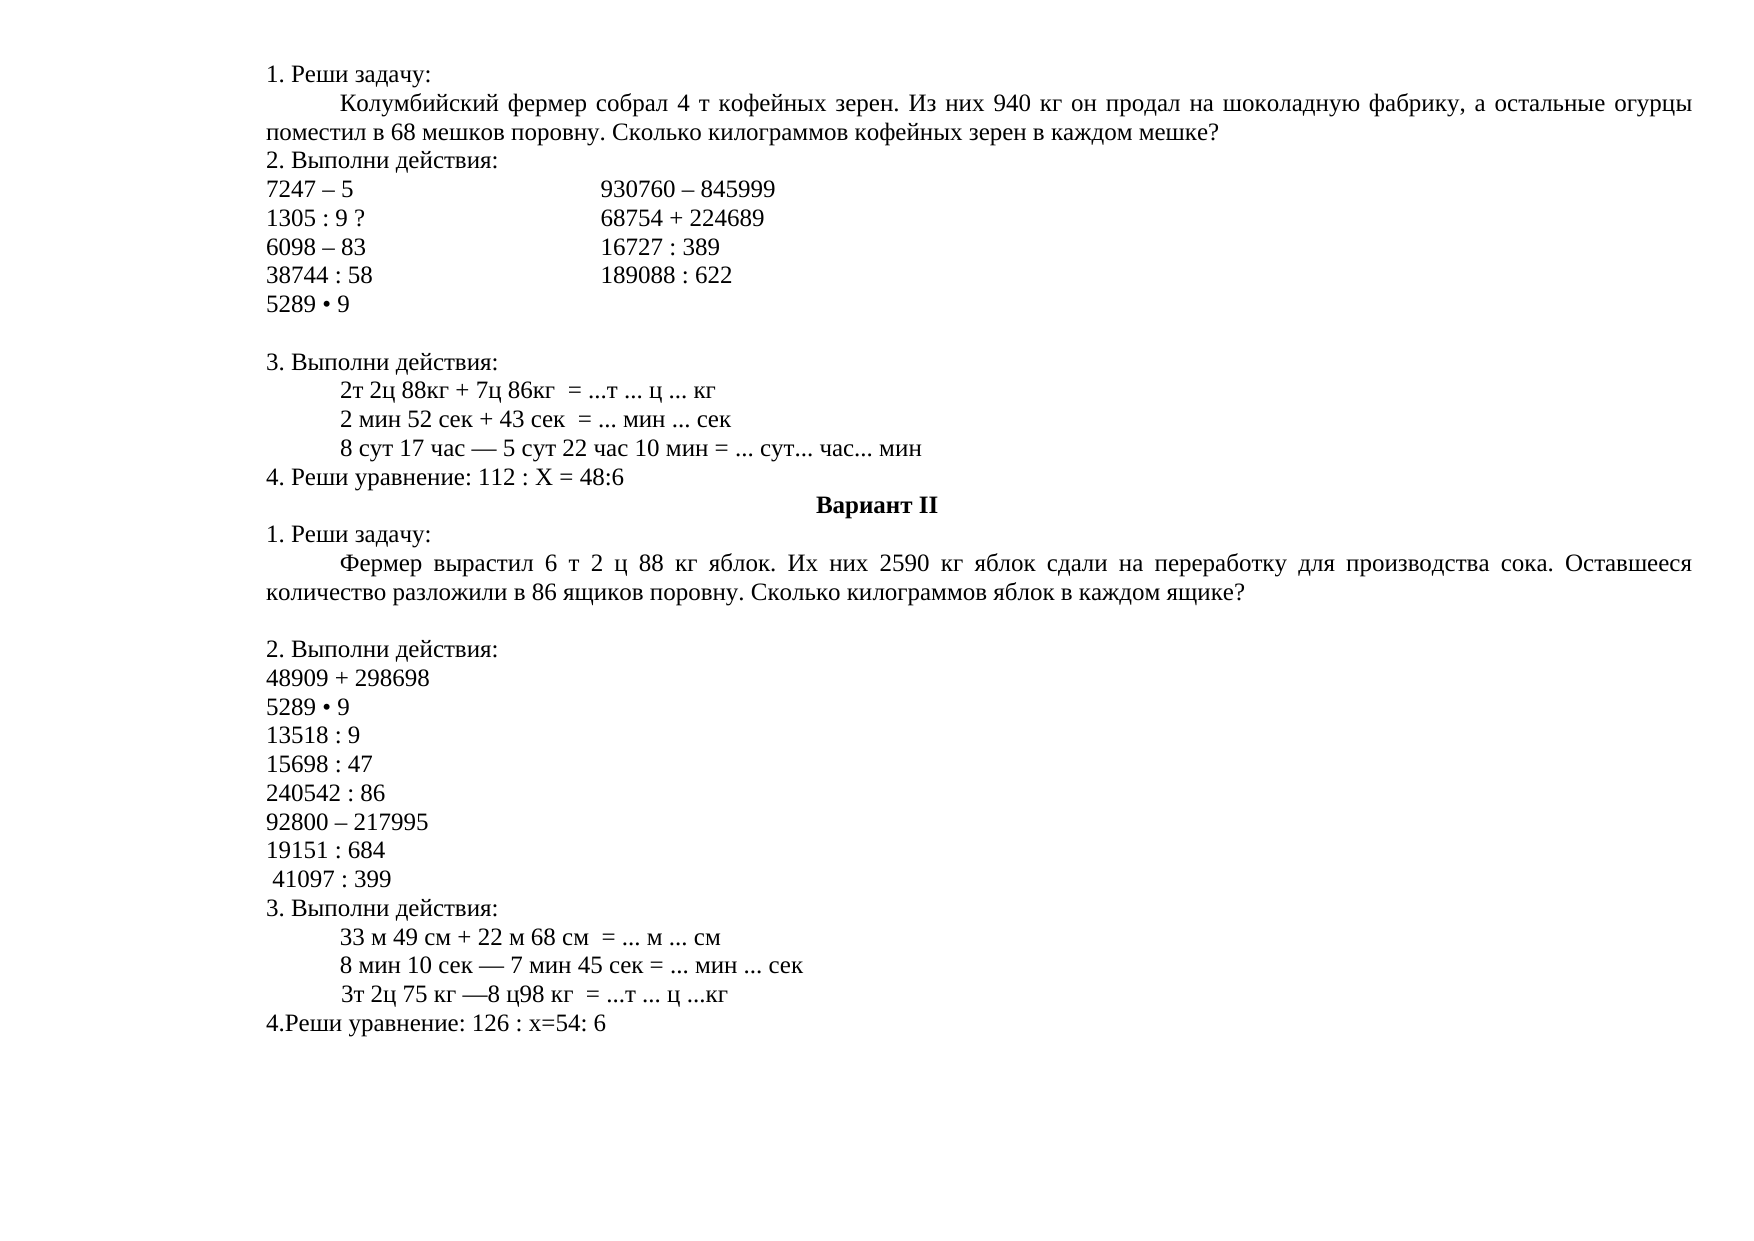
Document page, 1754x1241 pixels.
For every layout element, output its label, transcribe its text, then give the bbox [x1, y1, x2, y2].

text 3т 2ц 75 кг —8 ц98 кг = ...т ... ц ...кг [266, 979, 1695, 1008]
text 15698 : 47 [266, 749, 1695, 778]
text 4.Реши уравнение: 126 : х=54: 6 [266, 1008, 1695, 1037]
text 2. Выполни действия: [266, 634, 1695, 663]
text Вариант II [59, 490, 1695, 519]
text Колумбийский фермер собрал 4 т кофейных зерен. Из них 940 кг он продал на шоколадную фабрику, а остальные огурцы поместил в 68 мешков поровну. Сколько килограммов кофейных зерен в каждом мешке? [266, 88, 1695, 145]
text 3. Выполни действия: [266, 347, 1695, 375]
text 41097 : 399 [266, 864, 1695, 893]
text 240542 : 86 [266, 778, 1695, 807]
text 7247 – 5 930760 – 845999 [266, 174, 1695, 203]
text Фермер вырастил 6 т 2 ц 88 кг яблок. Их них 2590 кг яблок сдали на переработку для производства сока. Оставшееся количество разложили в 86 ящиков поровну. Сколько килограммов яблок в каждом ящике? [266, 548, 1695, 605]
text 5289 • 9 [266, 692, 1695, 720]
text 33 м 49 см + 22 м 68 см = ... м ... см [266, 922, 1695, 950]
text 8 сут 17 час — 5 сут 22 час 10 мин = ... сут... час... мин [266, 433, 1695, 462]
text 13518 : 9 [266, 720, 1695, 749]
text 1. Реши задачу: [266, 519, 1695, 548]
text 1305 : 9 ? 68754 + 224689 [266, 203, 1695, 232]
text 19151 : 684 [266, 835, 1695, 864]
text 38744 : 58 189088 : 622 [266, 260, 1695, 289]
text 8 мин 10 сек — 7 мин 45 сек = ... мин ... сек [266, 950, 1695, 979]
text 92800 – 217995 [266, 807, 1695, 835]
text 2. Выполни действия: [266, 145, 1695, 174]
text 5289 • 9 [266, 289, 1695, 318]
text 48909 + 298698 [266, 663, 1695, 692]
text 4. Реши уравнение: 112 : Х = 48:6 [266, 462, 1695, 490]
text 6098 – 83 16727 : 389 [266, 232, 1695, 260]
text 1. Реши задачу: [266, 59, 1695, 88]
text 2т 2ц 88кг + 7ц 86кг = ...т ... ц ... кг [266, 375, 1695, 404]
text 3. Выполни действия: [266, 893, 1695, 922]
text 2 мин 52 сек + 43 сек = ... мин ... сек [266, 404, 1695, 433]
